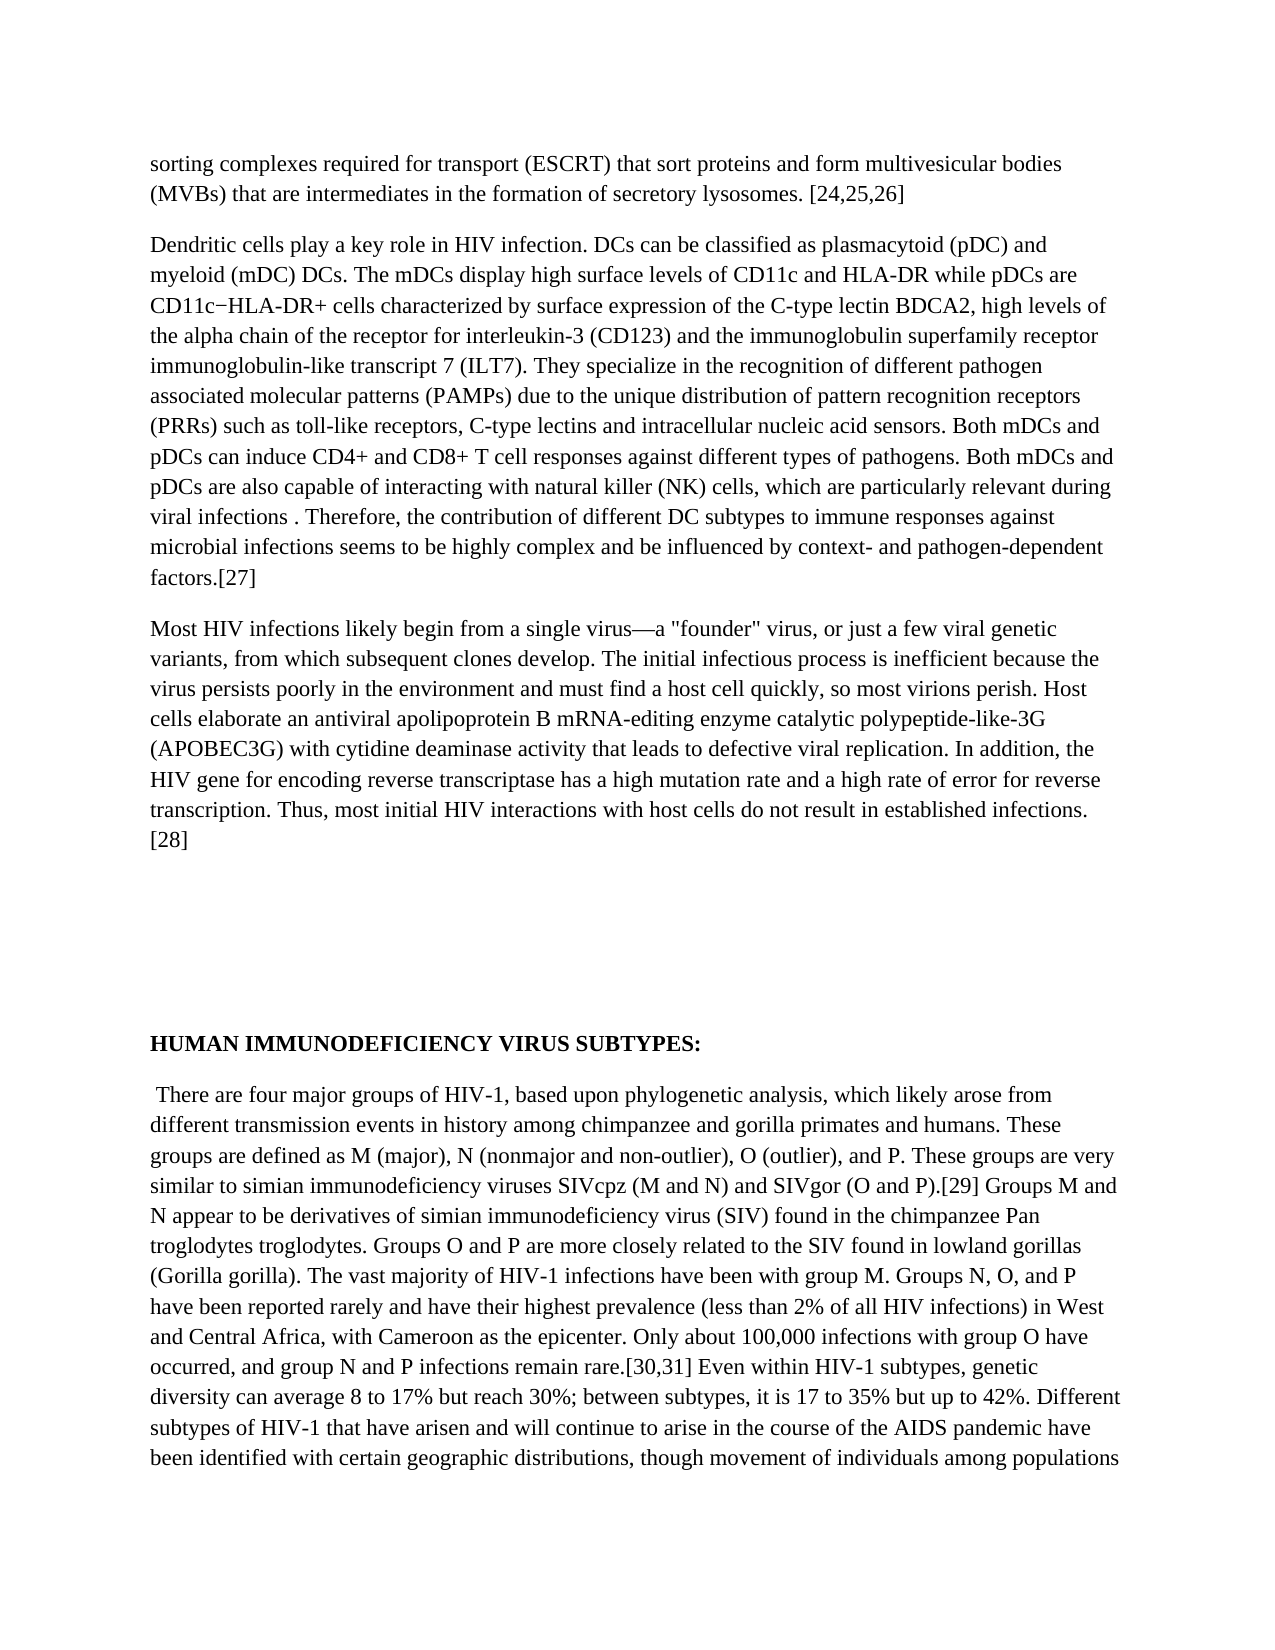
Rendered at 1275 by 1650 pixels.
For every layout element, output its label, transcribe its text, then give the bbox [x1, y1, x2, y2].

text Most HIV infections likely begin from a single virus—a "founder" virus, or just a few viral genetic variants, from which subsequent clones develop. The initial infectious process is inefficient because the virus persists poorly in the environment and must find a host cell quickly, so most virions perish. Host cells elaborate an antiviral apolipoprotein B mRNA-editing enzyme catalytic polypeptide-like-3G (APOBEC3G) with cytidine deaminase activity that leads to defective viral replication. In addition, the HIV gene for encoding reverse transcriptase has a high mutation rate and a high rate of error for reverse transcription. Thus, most initial HIV interactions with host cells do not result in established infections.[28] [150, 614, 1125, 852]
text HUMAN IMMUNODEFICIENCY VIRUS SUBTYPES: [150, 1030, 1125, 1057]
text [150, 1081, 1125, 1470]
text Dendritic cells play a key role in HIV infection. DCs can be classified as plasmacytoid (pDC) and myeloid (mDC) DCs. The mDCs display high surface levels of CD11c and HLA-DR while pDCs are CD11c−HLA-DR+ cells characterized by surface expression of the C-type lectin BDCA2, high levels of the alpha chain of the receptor for interleukin-3 (CD123) and the immunoglobulin superfamily receptor immunoglobulin-like transcript 7 (ILT7). They specialize in the recognition of different pathogen associated molecular patterns (PAMPs) due to the unique distribution of pattern recognition receptors (PRRs) such as toll-like receptors, C-type lectins and intracellular nucleic acid sensors. Both mDCs and pDCs can induce CD4+ and CD8+ T cell responses against different types of pathogens. Both mDCs and pDCs are also capable of interacting with natural killer (NK) cells, which are particularly relevant during viral infections . Therefore, the contribution of different DC subtypes to immune responses against microbial infections seems to be highly complex and be influenced by context- and pathogen-dependent factors.[27] [150, 231, 1125, 590]
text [150, 150, 1125, 207]
